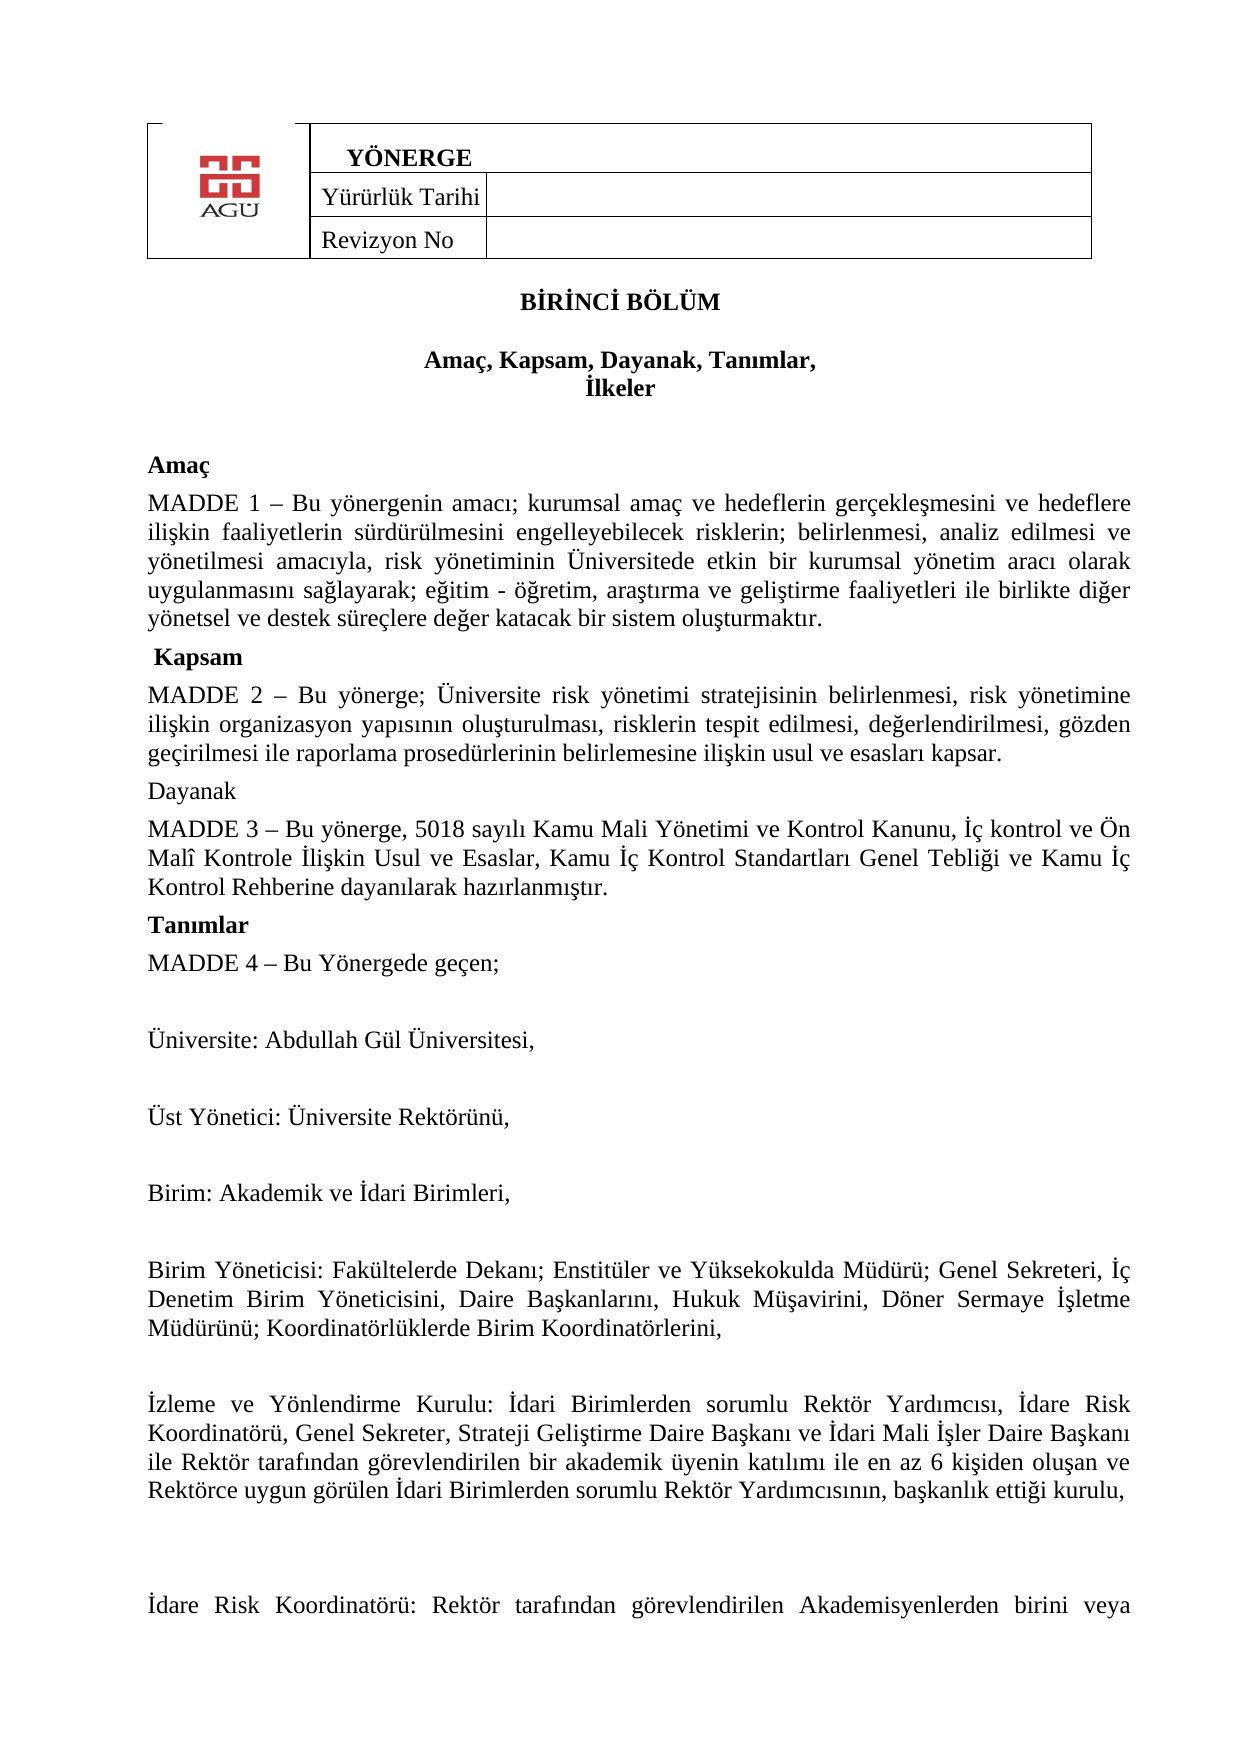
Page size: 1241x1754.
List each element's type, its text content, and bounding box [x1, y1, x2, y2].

text MADDE 2 – Bu yönerge; Üniversite risk yönetimi stratejisinin belirlenmesi, risk yönetimine ilişkin organizasyon yapısının oluşturulması, risklerin tespit edilmesi, değerlendirilmesi, gözden geçirilmesi ile raporlama prosedürlerinin belirlemesine ilişkin usul ve esasları kapsar. [147, 680, 1132, 766]
text MADDE 1 – Bu yönergenin amacı; kurumsal amaç ve hedeflerin gerçekleşmesini ve hedeflere ilişkin faaliyetlerin sürdürülmesini engelleyebilecek risklerin; belirlenmesi, analiz edilmesi ve yönetilmesi amacıyla, risk yönetiminin Üniversitede etkin bir kurumsal yönetim aracı olarak uygulanmasını sağlayarak; eğitim - öğretim, araştırma ve geliştirme faaliyetleri ile birlikte diğer yönetsel ve destek süreçlere değer katacak bir sistem oluşturmaktır. [147, 488, 1132, 632]
picture [162, 123, 295, 247]
text Dayanak [147, 776, 1132, 805]
subtitle BİRİNCİ BÖLÜM [403, 287, 838, 316]
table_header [311, 124, 1091, 172]
text Tanımlar [147, 910, 1132, 939]
text Kapsam [147, 642, 1132, 671]
table_cell Yürürlük Tarihi [311, 173, 486, 216]
table_cell [487, 217, 1091, 257]
table_header [148, 124, 309, 257]
text Üst Yönetici: Üniversite Rektörünü, [147, 1102, 1132, 1131]
text Amaç, Kapsam, Dayanak, Tanımlar, İlkeler [403, 345, 837, 402]
table_cell Revizyon No [311, 217, 486, 257]
text İzleme ve Yönlendirme Kurulu: İdari Birimlerden sorumlu Rektör Yardımcısı, İdare Risk Koordinatörü, Genel Sekreter, Strateji Geliştirme Daire Başkanı ve İdari Mali İşler Daire Başkanı ile Rektör tarafından görevlendirilen bir akademik üyenin katılımı ile en az 6 kişiden oluşan ve Rektörce uygun görülen İdari Birimlerden sorumlu Rektör Yardımcısının, başkanlık ettiği kurulu, [147, 1389, 1132, 1504]
table_cell [487, 173, 1091, 216]
text Amaç [147, 450, 1132, 479]
text Üniversite: Abdullah Gül Üniversitesi, [147, 1025, 1132, 1054]
text MADDE 4 – Bu Yönergede geçen; [147, 948, 1132, 977]
text Birim: Akademik ve İdari Birimleri, [147, 1178, 1132, 1207]
text Birim Yöneticisi: Fakültelerde Dekanı; Enstitüler ve Yüksekokulda Müdürü; Genel Sekreteri, İç Denetim Birim Yöneticisini, Daire Başkanlarını, Hukuk Müşavirini, Döner Sermaye İşletme Müdürünü; Koordinatörlüklerde Birim Koordinatörlerini, [147, 1255, 1132, 1341]
text MADDE 3 – Bu yönerge, 5018 sayılı Kamu Mali Yönetimi ve Kontrol Kanunu, İç kontrol ve Ön Malî Kontrole İlişkin Usul ve Esaslar, Kamu İç Kontrol Standartları Genel Tebliği ve Kamu İç Kontrol Rehberine dayanılarak hazırlanmıştır. [147, 814, 1132, 901]
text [147, 1591, 1132, 1619]
